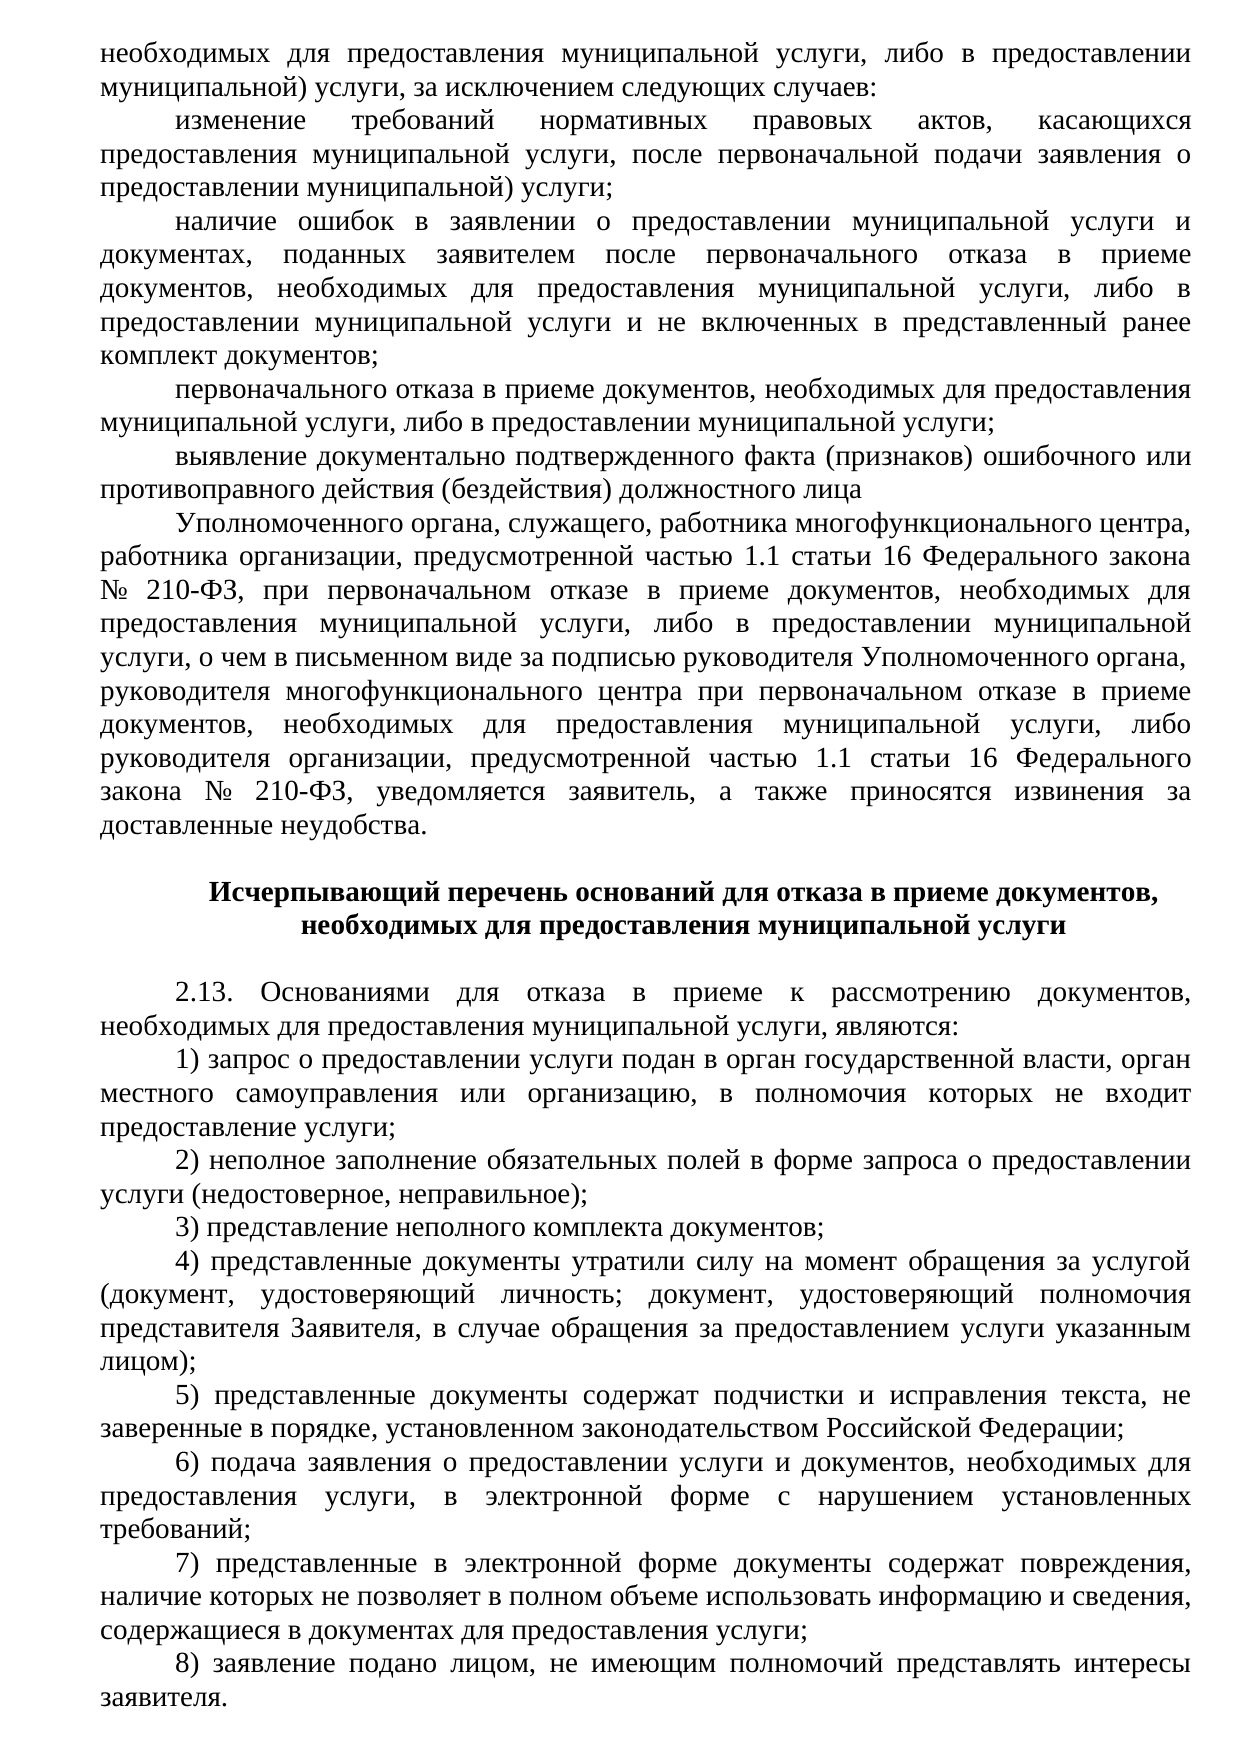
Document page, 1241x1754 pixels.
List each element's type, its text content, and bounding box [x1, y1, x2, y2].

text Исчерпывающий перечень оснований для отказа в приеме документов, [100, 874, 1192, 907]
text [100, 35, 1192, 102]
text первоначального отказа в приеме документов, необходимых для предоставления муниципальной услуги, либо в предоставлении муниципальной услуги; [100, 371, 1192, 438]
text 1) запрос о предоставлении услуги подан в орган государственной власти, орган местного самоуправления или организацию, в полномочия которых не входит предоставление услуги; [100, 1042, 1192, 1142]
text руководителя многофункционального центра при первоначальном отказе в приеме документов, необходимых для предоставления муниципальной услуги, либо руководителя организации, предусмотренной частью 1.1 статьи 16 Федерального закона № 210-ФЗ, уведомляется заявитель, а также приносятся извинения за доставленные неудобства. [100, 673, 1192, 840]
text Уполномоченного органа, служащего, работника многофункционального центра, [100, 505, 1192, 538]
text 2) неполное заполнение обязательных полей в форме запроса о предоставлении услуги (недостоверное, неправильное); [100, 1142, 1192, 1209]
text 6) подача заявления о предоставлении услуги и документов, необходимых для предоставления услуги, в электронной форме с нарушением установленных требований; [100, 1444, 1192, 1545]
text наличие ошибок в заявлении о предоставлении муниципальной услуги и документах, поданных заявителем после первоначального отказа в приеме документов, необходимых для предоставления муниципальной услуги, либо в предоставлении муниципальной услуги и не включенных в представленный ранее комплект документов; [100, 203, 1192, 371]
text выявление документально подтвержденного факта (признаков) ошибочного или противоправного действия (бездействия) должностного лица [100, 438, 1192, 505]
text изменение требований нормативных правовых актов, касающихся предоставления муниципальной услуги, после первоначальной подачи заявления о предоставлении муниципальной) услуги; [100, 102, 1192, 203]
text 5) представленные документы содержат подчистки и исправления текста, не заверенные в порядке, установленном законодательством Российской Федерации; [100, 1377, 1192, 1444]
text 7) представленные в электронной форме документы содержат повреждения, наличие которых не позволяет в полном объеме использовать информацию и сведения, содержащиеся в документах для предоставления услуги; [100, 1545, 1192, 1645]
text 8) заявление подано лицом, не имеющим полномочий представлять интересы заявителя. [100, 1645, 1192, 1712]
text 4) представленные документы утратили силу на момент обращения за услугой (документ, удостоверяющий личность; документ, удостоверяющий полномочия представителя Заявителя, в случае обращения за предоставлением услуги указанным лицом); [100, 1243, 1192, 1377]
text 3) представление неполного комплекта документов; [100, 1209, 1192, 1243]
text 2.13. Основаниями для отказа в приеме к рассмотрению документов, необходимых для предоставления муниципальной услуги, являются: [100, 974, 1192, 1042]
text работника организации, предусмотренной частью 1.1 статьи 16 Федерального закона № 210-ФЗ, при первоначальном отказе в приеме документов, необходимых для предоставления муниципальной услуги, либо в предоставлении муниципальной услуги, о чем в письменном виде за подписью руководителя Уполномоченного органа, [100, 538, 1192, 673]
text необходимых для предоставления муниципальной услуги [100, 907, 1192, 941]
